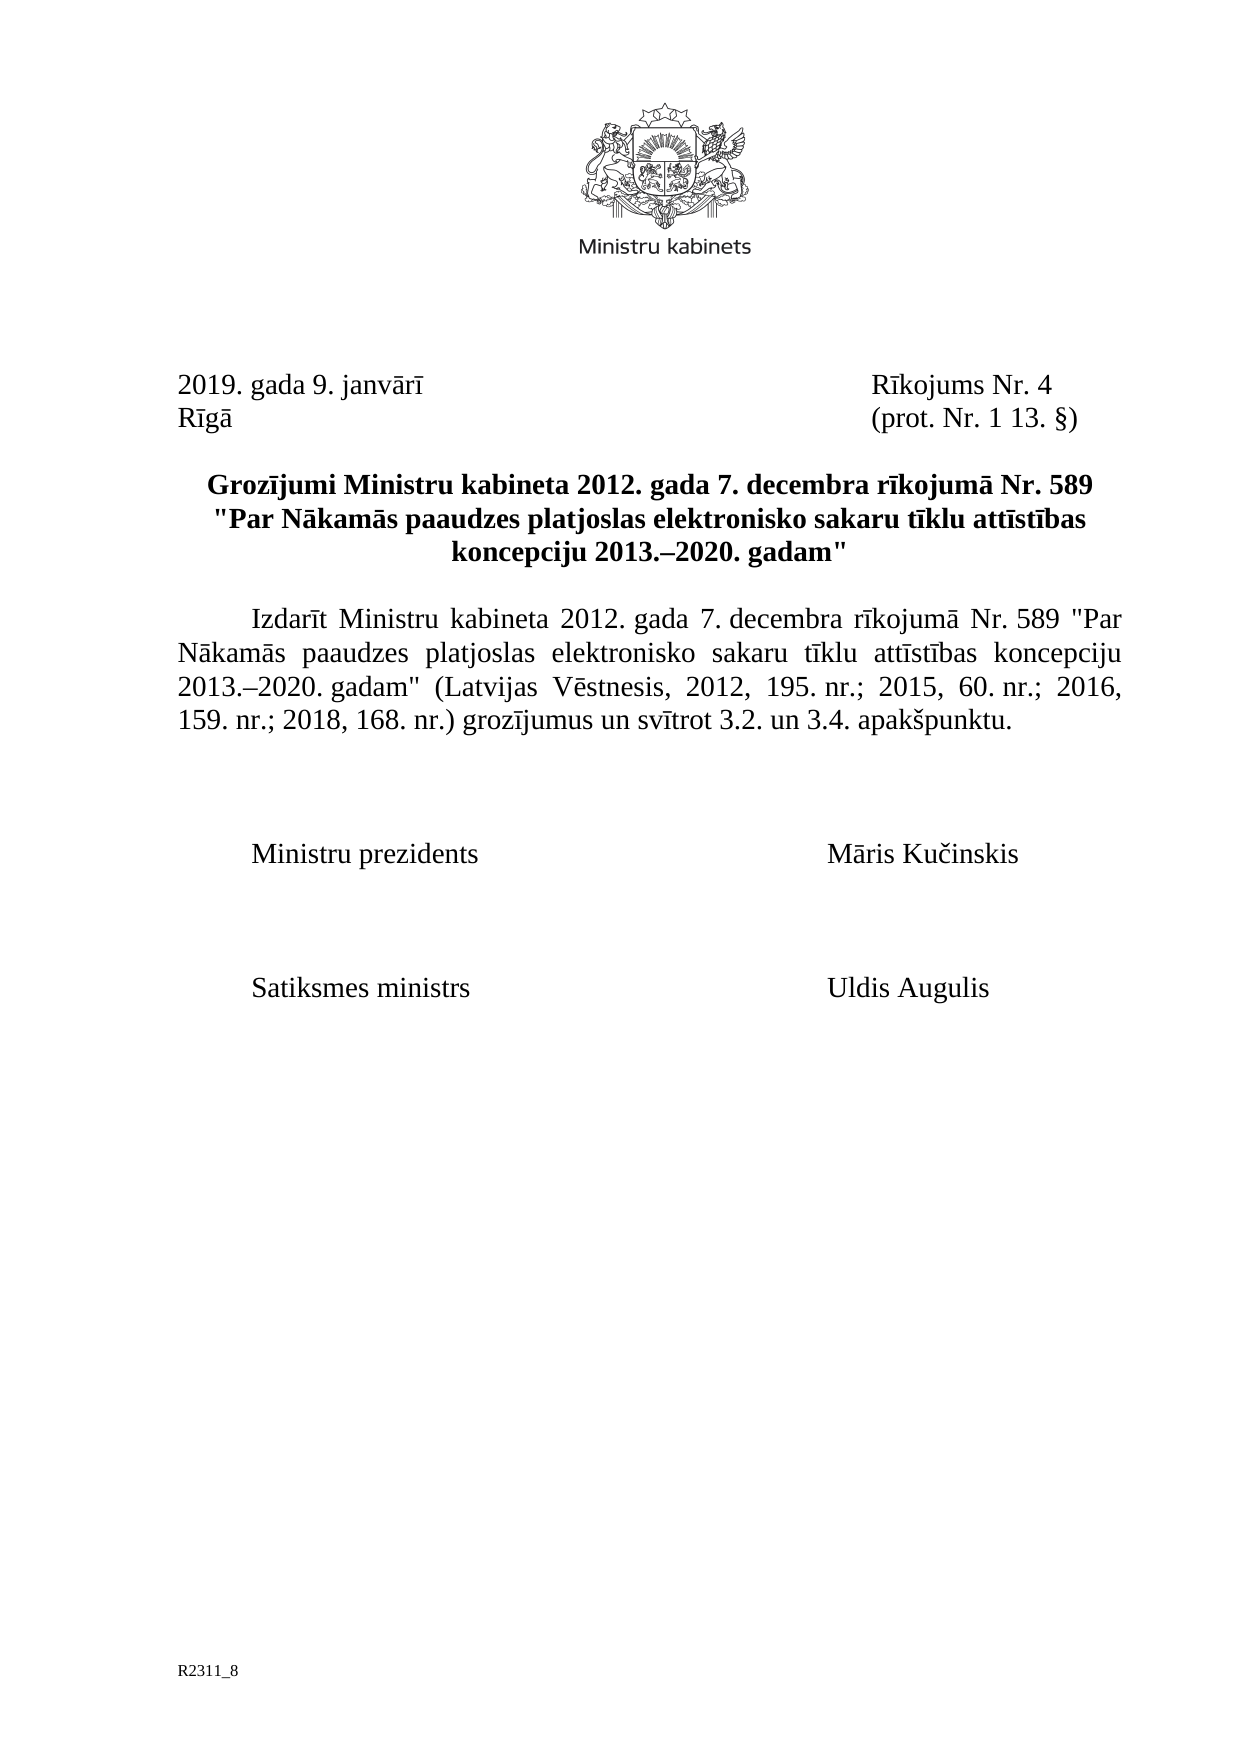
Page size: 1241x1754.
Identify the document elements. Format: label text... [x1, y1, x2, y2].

text Ministru prezidents Māris Kučinskis [177, 836, 1122, 870]
text Izdarīt Ministru kabineta 2012. gada 7. decembra rīkojumā Nr. 589 "Par Nākamās paaudzes platjoslas elektronisko sakaru tīklu attīstības koncepciju 2013.–2020. gadam" (Latvijas Vēstnesis, 2012, 195. nr.; 2015, 60. nr.; 2016, 159. nr.; 2018, 168. nr.) grozījumus un svītrot 3.2. un 3.4. apakšpunktu. [177, 602, 1122, 736]
text Grozījumi Ministru kabineta 2012. gada 7. decembra rīkojumā Nr. 589 "Par Nākamās paaudzes platjoslas elektronisko sakaru tīklu attīstības koncepciju 2013.–2020. gadam" [177, 467, 1122, 568]
text 2019. gada 9. janvārī Rīkojums Nr. 4 [177, 367, 1122, 400]
text Rīgā (prot. Nr. 1 13. §) [177, 400, 1122, 434]
text Satiksmes ministrs Uldis Augulis [177, 971, 1122, 1004]
picture [177, 101, 1152, 267]
